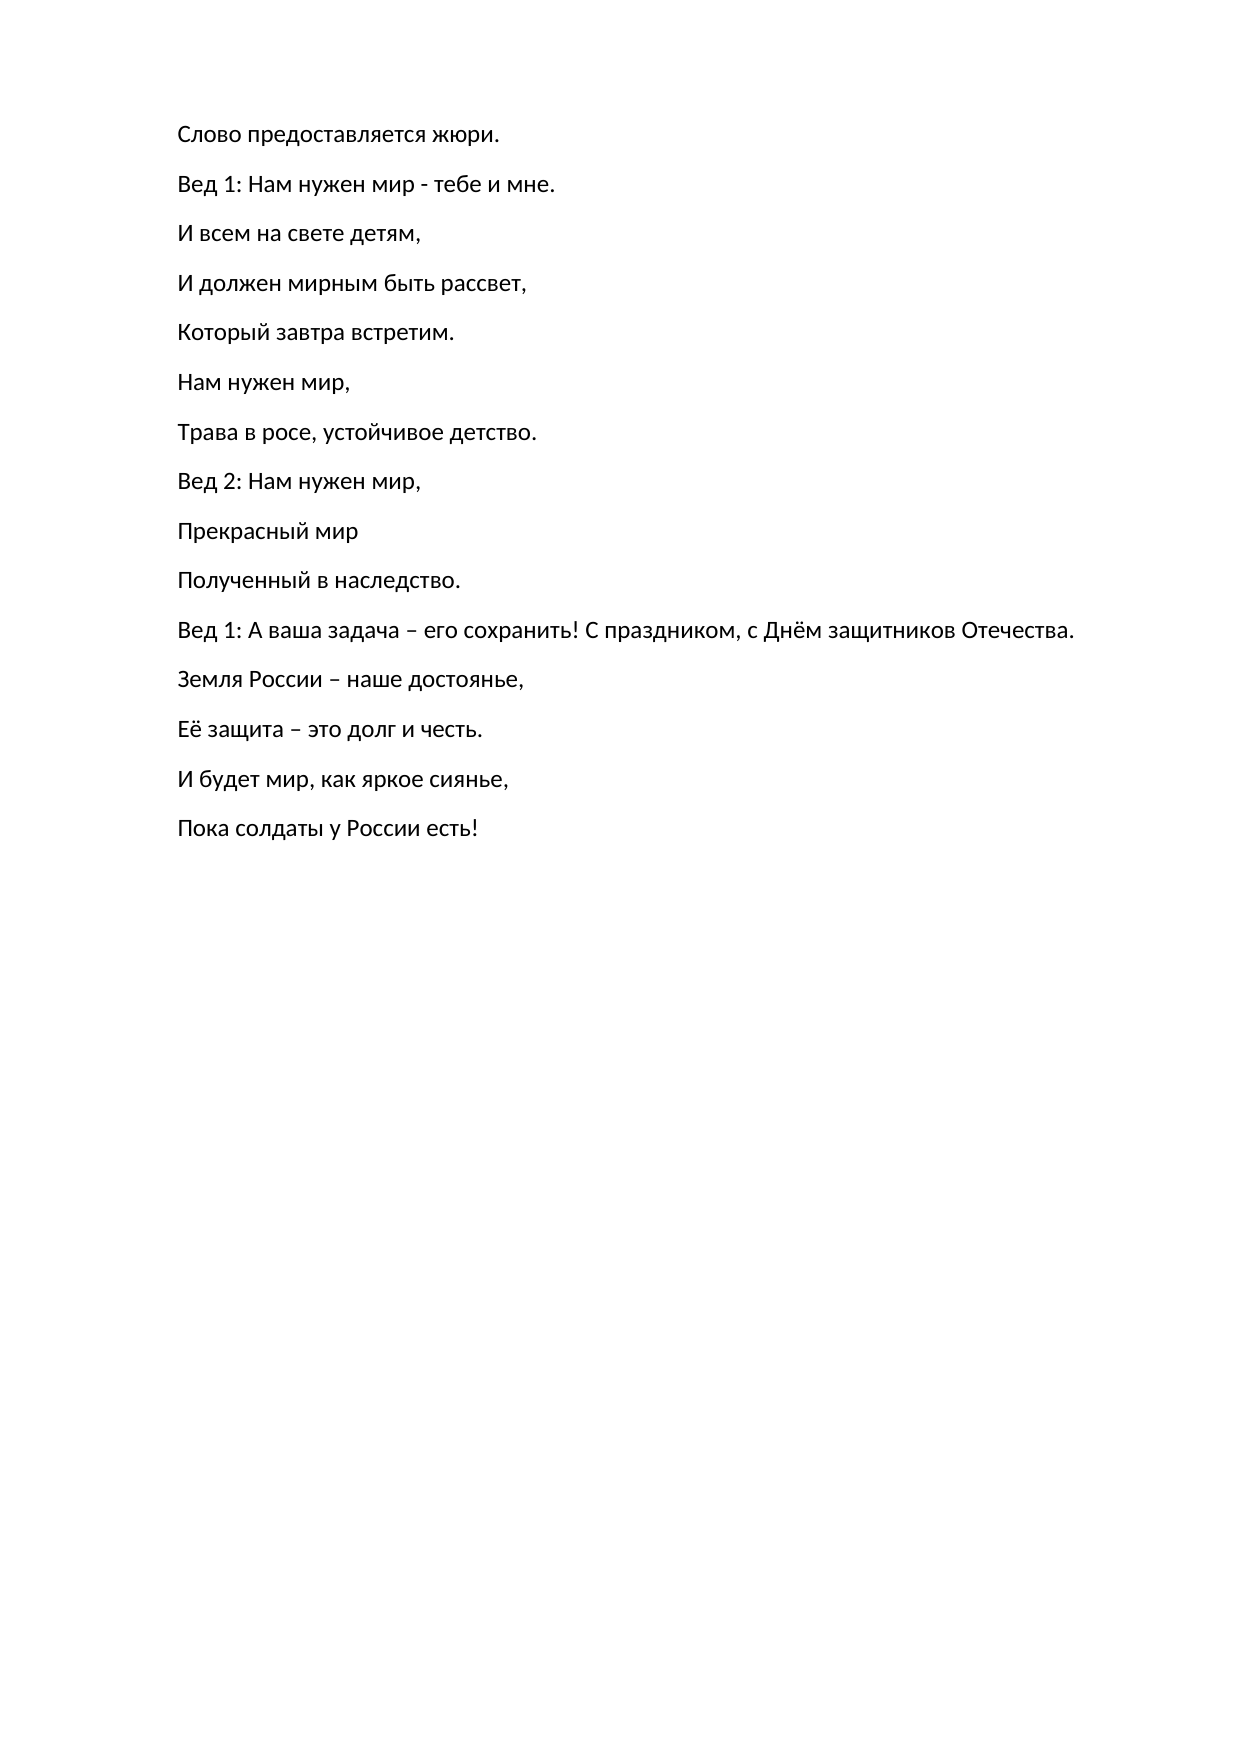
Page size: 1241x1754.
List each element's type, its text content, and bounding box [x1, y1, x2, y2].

text Трава в росе, устойчивое детство. [177, 416, 1152, 446]
text Который завтра встретим. [177, 316, 1152, 347]
text И всем на свете детям, [177, 217, 1152, 248]
text Вед 1: А ваша задача – его сохранить! С праздником, с Днём защитников Отечества. [177, 614, 1152, 644]
text И будет мир, как яркое сиянье, [177, 763, 1152, 793]
text Нам нужен мир, [177, 366, 1152, 397]
text Слово предоставляется жюри. [177, 118, 1152, 149]
text Её защита – это долг и честь. [177, 713, 1152, 744]
text Пока солдаты у России есть! [177, 812, 1152, 843]
text Вед 1: Нам нужен мир - тебе и мне. [177, 168, 1152, 198]
text Вед 2: Нам нужен мир, [177, 465, 1152, 496]
text Полученный в наследство. [177, 564, 1152, 595]
text И должен мирным быть рассвет, [177, 267, 1152, 297]
text Прекрасный мир [177, 515, 1152, 545]
text Земля России – наше достоянье, [177, 663, 1152, 694]
